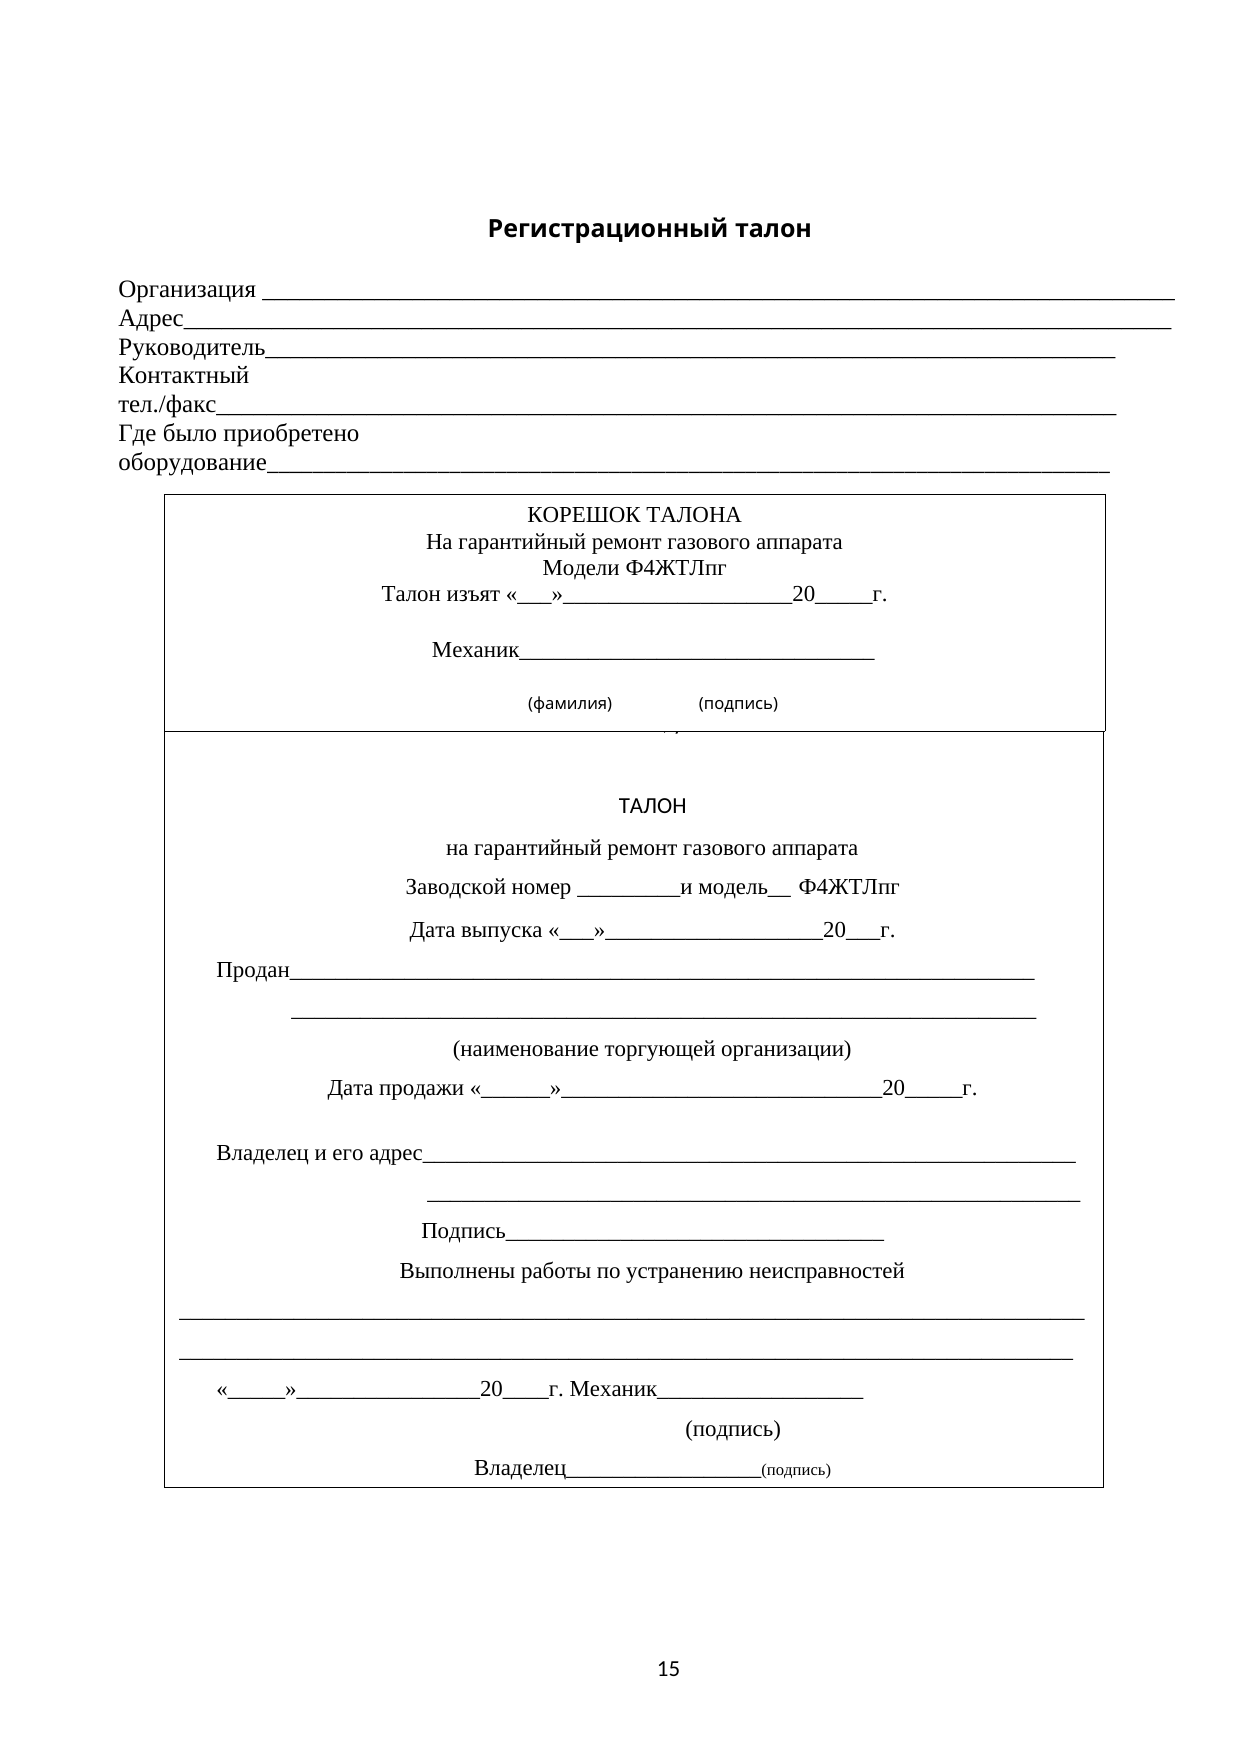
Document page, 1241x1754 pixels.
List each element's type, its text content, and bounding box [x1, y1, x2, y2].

text Регистрационный талон [118, 211, 1181, 244]
text Адрес_______________________________________________________________________________ [118, 303, 1181, 332]
text Где было приобретено оборудование__________________________________________________________________________ [118, 418, 1181, 476]
text Контактный тел./факс________________________________________________________________________ [118, 360, 1181, 418]
text Руководитель____________________________________________________________________ [118, 332, 1181, 360]
text Организация _________________________________________________________________________ [118, 274, 1181, 303]
